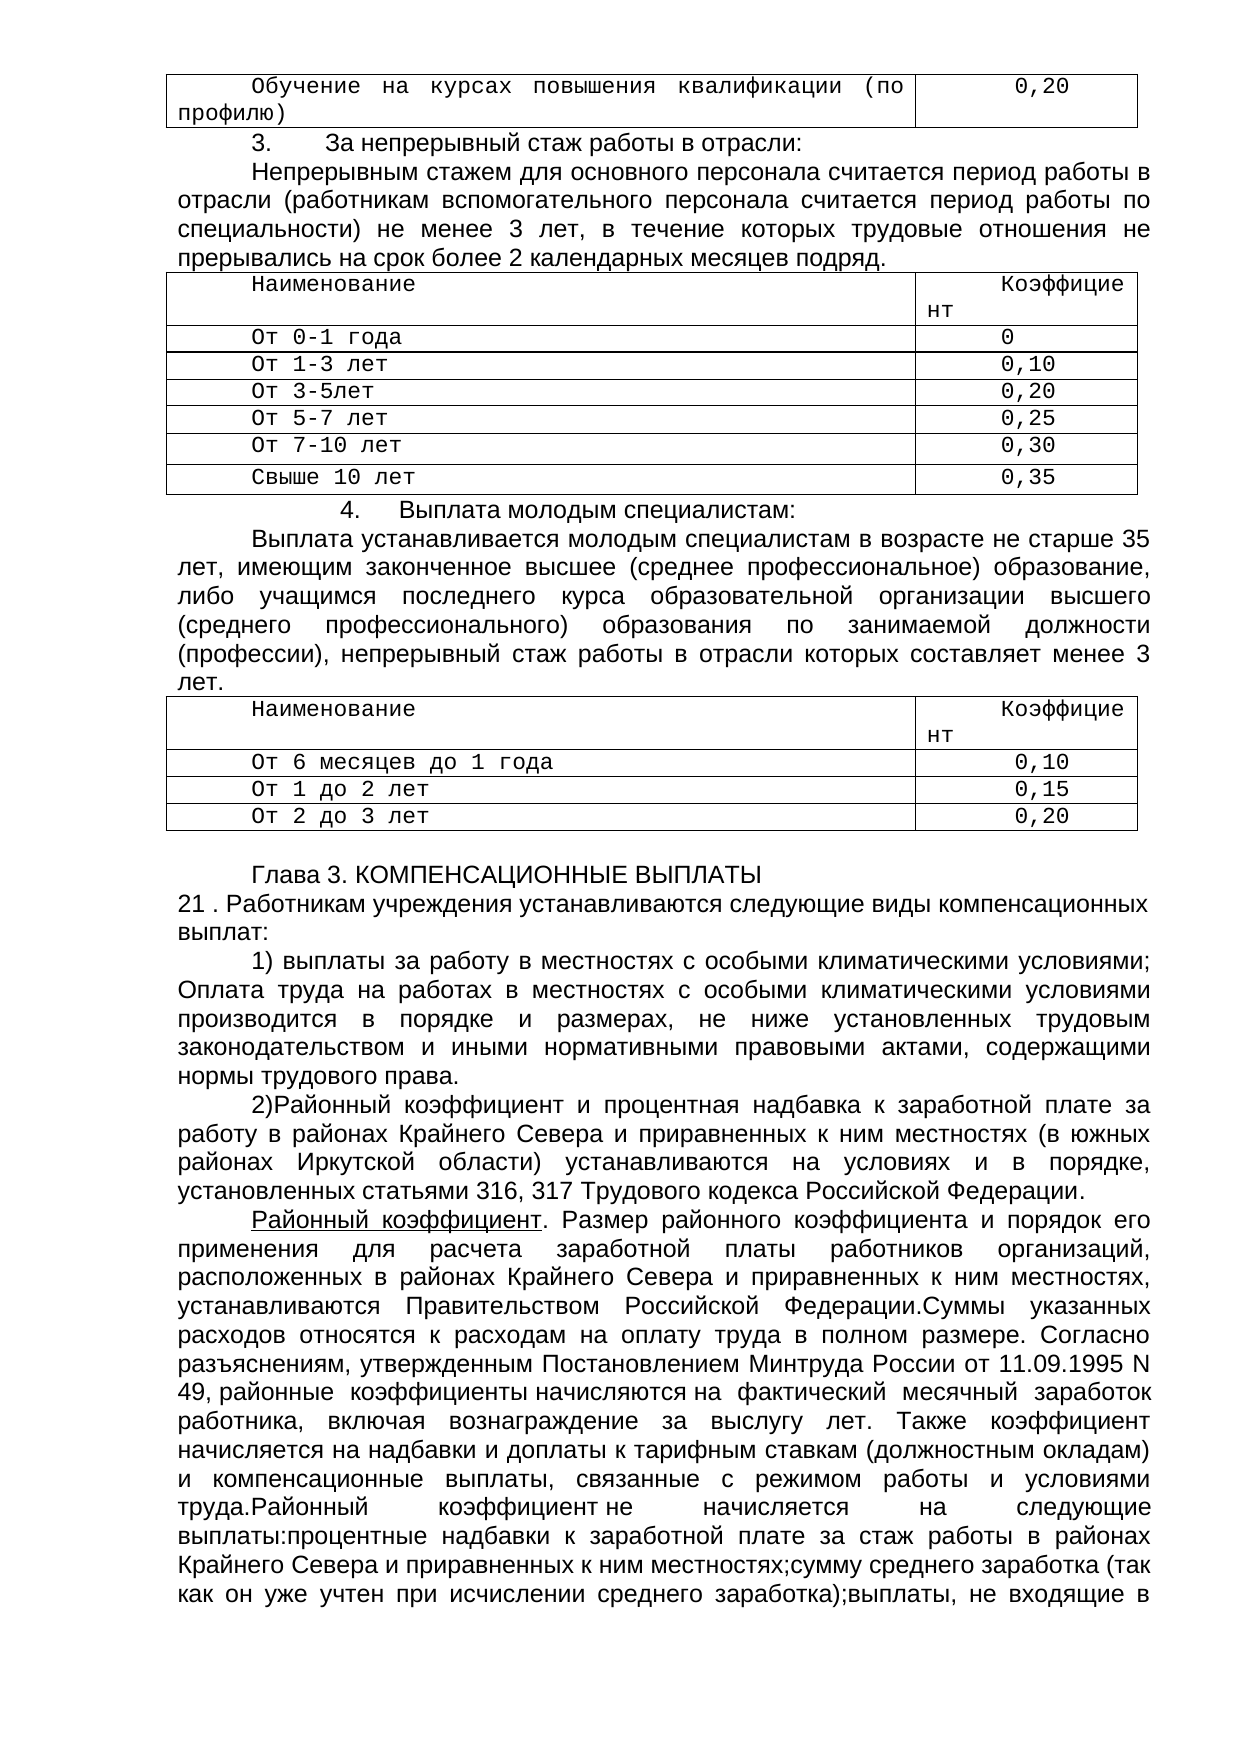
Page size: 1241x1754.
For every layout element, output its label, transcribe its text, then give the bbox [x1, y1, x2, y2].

table_cell 0,35 [916, 465, 1137, 494]
table_cell Обучение на курсах повышения квалификации (по профилю) [167, 75, 251, 127]
table_cell 0,25 [916, 406, 1137, 432]
table_cell От 3-5лет [167, 380, 915, 405]
text 2)Районный коэффициент и процентная надбавка к заработной плате за работу в районах Крайнего Севера и приравненных к ним местностях (в южных районах Иркутской области) устанавливаются на условиях и в порядке, установленных статьями 316, 317 Трудового кодекса Российской Федерации. [177, 1090, 1152, 1205]
table_cell 0,20 [916, 380, 1137, 405]
table_cell 0 [916, 326, 1137, 351]
table_cell Обучение на курсах повышения квалификации (по профилю) [287, 75, 915, 127]
table_cell Свыше 10 лет [167, 465, 915, 494]
table_header Коэффициент [916, 697, 1137, 749]
table_cell От 1-3 лет [167, 353, 915, 378]
text Непрерывным стажем для основного персонала считается период работы в отрасли (работникам вспомогательного персонала считается период работы по специальности) не менее 3 лет, в течение которых трудовые отношения не прерывались на срок более 2 календарных месяцев подряд. [177, 157, 1152, 272]
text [177, 1205, 1152, 1607]
table_cell От 7-10 лет [167, 434, 915, 464]
list Выплата молодым специалистам: [266, 495, 1152, 524]
table_cell 0,20 [916, 804, 1137, 830]
table_header Коэффициент [916, 273, 1137, 324]
text 1) выплаты за работу в местностях с особыми климатическими условиями; Оплата труда на работах в местностях с особыми климатическими условиями производится в порядке и размерах, не ниже установленных трудовым законодательством и иными нормативными правовыми актами, содержащими нормы трудового права. [177, 946, 1152, 1090]
table_header Наименование [167, 697, 915, 749]
table_cell От 5-7 лет [167, 406, 915, 432]
list За непрерывный стаж работы в отрасли: [177, 128, 1152, 157]
table_cell От 0-1 года [167, 326, 915, 351]
text Глава 3. КОМПЕНСАЦИОННЫЕ ВЫПЛАТЫ 21 . Работникам учреждения устанавливаются следующие виды компенсационных выплат: [177, 860, 1152, 946]
table_cell От 2 до 3 лет [167, 804, 915, 830]
table_cell 0,10 [916, 353, 1137, 378]
table_cell От 6 месяцев до 1 года [167, 750, 915, 776]
table_cell От 1 до 2 лет [167, 777, 915, 803]
table_cell 0,10 [916, 750, 1137, 776]
text Выплата устанавливается молодым специалистам в возрасте не старше 35 лет, имеющим законченное высшее (среднее профессиональное) образование, либо учащимся последнего курса образовательной организации высшего (среднего профессионального) образования по занимаемой должности (профессии), непрерывный стаж работы в отрасли которых составляет менее 3 лет. [177, 524, 1152, 696]
table_cell 0,15 [916, 777, 1137, 803]
table_cell 0,20 [916, 75, 1137, 127]
table_header Наименование [167, 273, 915, 324]
table_cell 0,30 [916, 434, 1137, 464]
